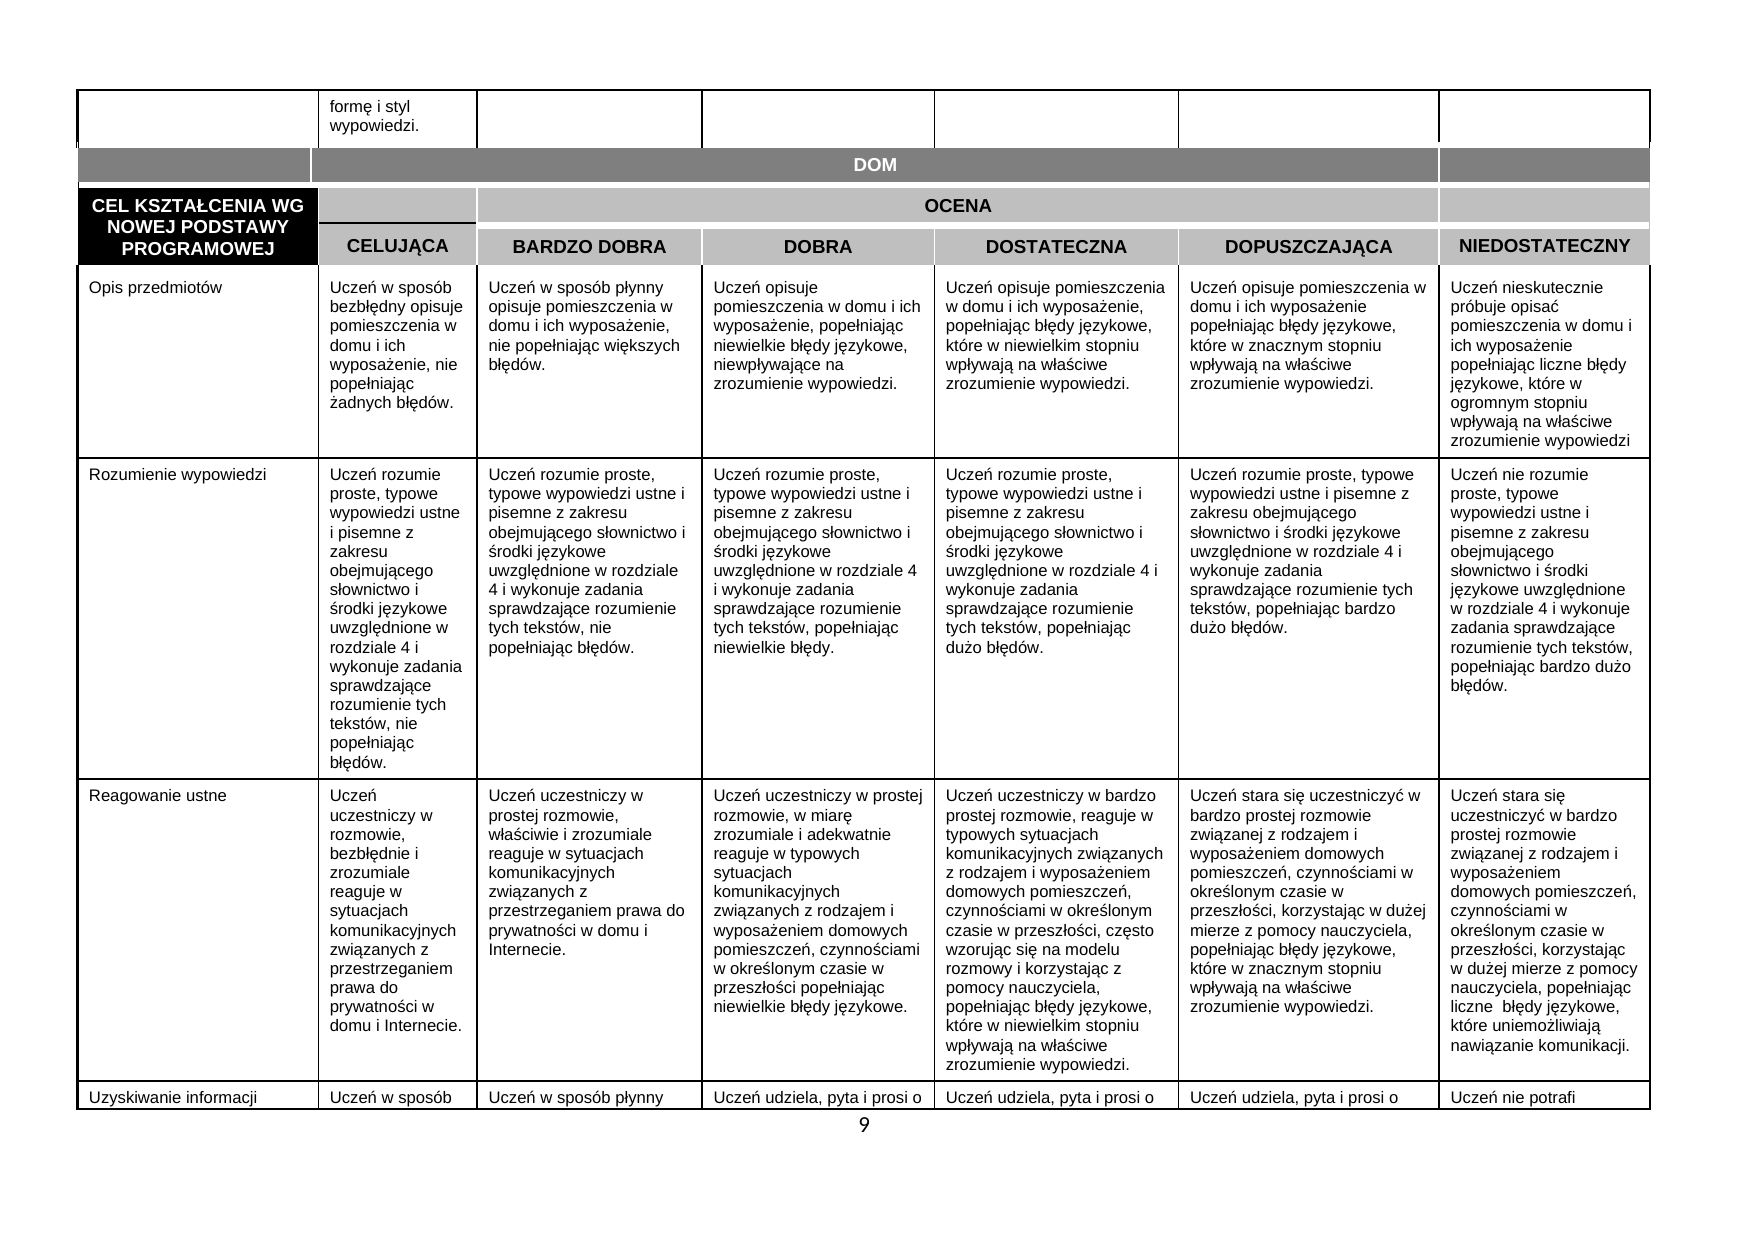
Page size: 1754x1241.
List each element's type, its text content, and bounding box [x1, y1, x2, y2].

table_cell Uczeń rozumie proste, typowe wypowiedzi ustne i pisemne z zakresu obejmującego słownictwo i środki językowe uwzględnione w rozdziale 4 i wykonuje zadania sprawdzające rozumienie tych tekstów, popełniając niewielkie błędy. [703, 459, 934, 778]
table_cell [703, 91, 934, 142]
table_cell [319, 1082, 476, 1108]
table_cell DOSTATECZNA [935, 229, 1178, 265]
table_cell DOPUSZCZAJĄCA [1179, 229, 1438, 265]
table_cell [935, 1082, 1178, 1108]
table_cell [1440, 148, 1650, 182]
table_cell Uczeń w sposób bezbłędny opisuje pomieszczenia w domu i ich wyposażenie, nie popełniając żadnych błędów. [319, 272, 476, 457]
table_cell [478, 91, 701, 142]
table_cell Uczeń uczestniczy w rozmowie, bezbłędnie i zrozumiale reaguje w sytuacjach komunikacyjnych związanych z przestrzeganiem prawa do prywatności w domu i Internecie. [319, 780, 476, 1080]
table_cell Rozumienie wypowiedzi [79, 459, 318, 778]
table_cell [1440, 91, 1649, 142]
table_cell Uczeń uczestniczy w bardzo prostej rozmowie, reaguje w typowych sytuacjach komunikacyjnych związanych z rodzajem i wyposażeniem domowych pomieszczeń, czynnościami w określonym czasie w przeszłości, często wzorując się na modelu rozmowy i korzystając z pomocy nauczyciela, popełniając błędy językowe, które w niewielkim stopniu wpływają na właściwe zrozumienie wypowiedzi. [935, 780, 1178, 1080]
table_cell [79, 1082, 318, 1108]
table_cell BARDZO DOBRA [478, 229, 701, 265]
table_cell [78, 148, 310, 182]
table_cell Uczeń nie rozumie proste, typowe wypowiedzi ustne i pisemne z zakresu obejmującego słownictwo i środki językowe uwzględnione w rozdziale 4 i wykonuje zadania sprawdzające rozumienie tych tekstów, popełniając bardzo dużo błędów. [1440, 459, 1649, 778]
table_cell DOM [312, 148, 1438, 182]
table_cell CEL KSZTAŁCENIA WG NOWEJ PODSTAWY PROGRAMOWEJ [78, 183, 318, 265]
table_cell Uczeń stara się uczestniczyć w bardzo prostej rozmowie związanej z rodzajem i wyposażeniem domowych pomieszczeń, czynnościami w określonym czasie w przeszłości, korzystając w dużej mierze z pomocy nauczyciela, popełniając błędy językowe, które w znacznym stopniu wpływają na właściwe zrozumienie wypowiedzi. [1179, 780, 1438, 1080]
table_cell OCENA [478, 188, 1438, 222]
table_cell [319, 188, 476, 222]
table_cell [1179, 91, 1438, 142]
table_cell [319, 91, 476, 142]
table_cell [935, 91, 1178, 142]
table_cell Uczeń rozumie proste, typowe wypowiedzi ustne i pisemne z zakresu obejmującego słownictwo i środki językowe uwzględnione w rozdziale 4 i wykonuje zadania sprawdzające rozumienie tych tekstów, nie popełniając błędów. [478, 459, 701, 778]
table_cell Uczeń rozumie proste, typowe wypowiedzi ustne i pisemne z zakresu obejmującego słownictwo i środki językowe uwzględnione w rozdziale 4 i wykonuje zadania sprawdzające rozumienie tych tekstów, nie popełniając błędów. [319, 459, 476, 778]
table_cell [703, 1082, 934, 1108]
table_cell Uczeń uczestniczy w prostej rozmowie, właściwie i zrozumiale reaguje w sytuacjach komunikacyjnych związanych z przestrzeganiem prawa do prywatności w domu i Internecie. [478, 780, 701, 1080]
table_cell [1179, 1082, 1438, 1108]
table_cell Uczeń nieskutecznie próbuje opisać pomieszczenia w domu i ich wyposażenie popełniając liczne błędy językowe, które w ogromnym stopniu wpływają na właściwe zrozumienie wypowiedzi [1440, 272, 1649, 457]
table_cell Uczeń rozumie proste, typowe wypowiedzi ustne i pisemne z zakresu obejmującego słownictwo i środki językowe uwzględnione w rozdziale 4 i wykonuje zadania sprawdzające rozumienie tych tekstów, popełniając dużo błędów. [935, 459, 1178, 778]
table_cell Reagowanie ustne [79, 780, 318, 1080]
table_cell Opis przedmiotów [79, 272, 318, 457]
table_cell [1440, 1082, 1649, 1108]
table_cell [79, 91, 318, 142]
table_cell Uczeń opisuje pomieszczenia w domu i ich wyposażenie popełniając błędy językowe, które w znacznym stopniu wpływają na właściwe zrozumienie wypowiedzi. [1179, 272, 1438, 457]
table_cell [1440, 182, 1650, 222]
table_cell DOBRA [703, 229, 934, 265]
table_cell Uczeń w sposób płynny opisuje pomieszczenia w domu i ich wyposażenie, nie popełniając większych błędów. [478, 272, 701, 457]
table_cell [478, 1082, 701, 1108]
table_cell Uczeń stara się uczestniczyć w bardzo prostej rozmowie związanej z rodzajem i wyposażeniem domowych pomieszczeń, czynnościami w określonym czasie w przeszłości, korzystając w dużej mierze z pomocy nauczyciela, popełniając liczne błędy językowe, które uniemożliwiają nawiązanie komunikacji. [1440, 780, 1649, 1080]
table_cell Uczeń rozumie proste, typowe wypowiedzi ustne i pisemne z zakresu obejmującego słownictwo i środki językowe uwzględnione w rozdziale 4 i wykonuje zadania sprawdzające rozumienie tych tekstów, popełniając bardzo dużo błędów. [1179, 459, 1438, 778]
table_cell Uczeń uczestniczy w prostej rozmowie, w miarę zrozumiale i adekwatnie reaguje w typowych sytuacjach komunikacyjnych związanych z rodzajem i wyposażeniem domowych pomieszczeń, czynnościami w określonym czasie w przeszłości popełniając niewielkie błędy językowe. [703, 780, 934, 1080]
table_cell Uczeń opisuje pomieszczenia w domu i ich wyposażenie, popełniając niewielkie błędy językowe, niewpływające na zrozumienie wypowiedzi. [703, 272, 934, 457]
table_cell NIEDOSTATECZNY [1440, 222, 1650, 265]
table_cell Uczeń opisuje pomieszczenia w domu i ich wyposażenie, popełniając błędy językowe, które w niewielkim stopniu wpływają na właściwe zrozumienie wypowiedzi. [935, 272, 1178, 457]
table_cell CELUJĄCA [319, 224, 476, 265]
